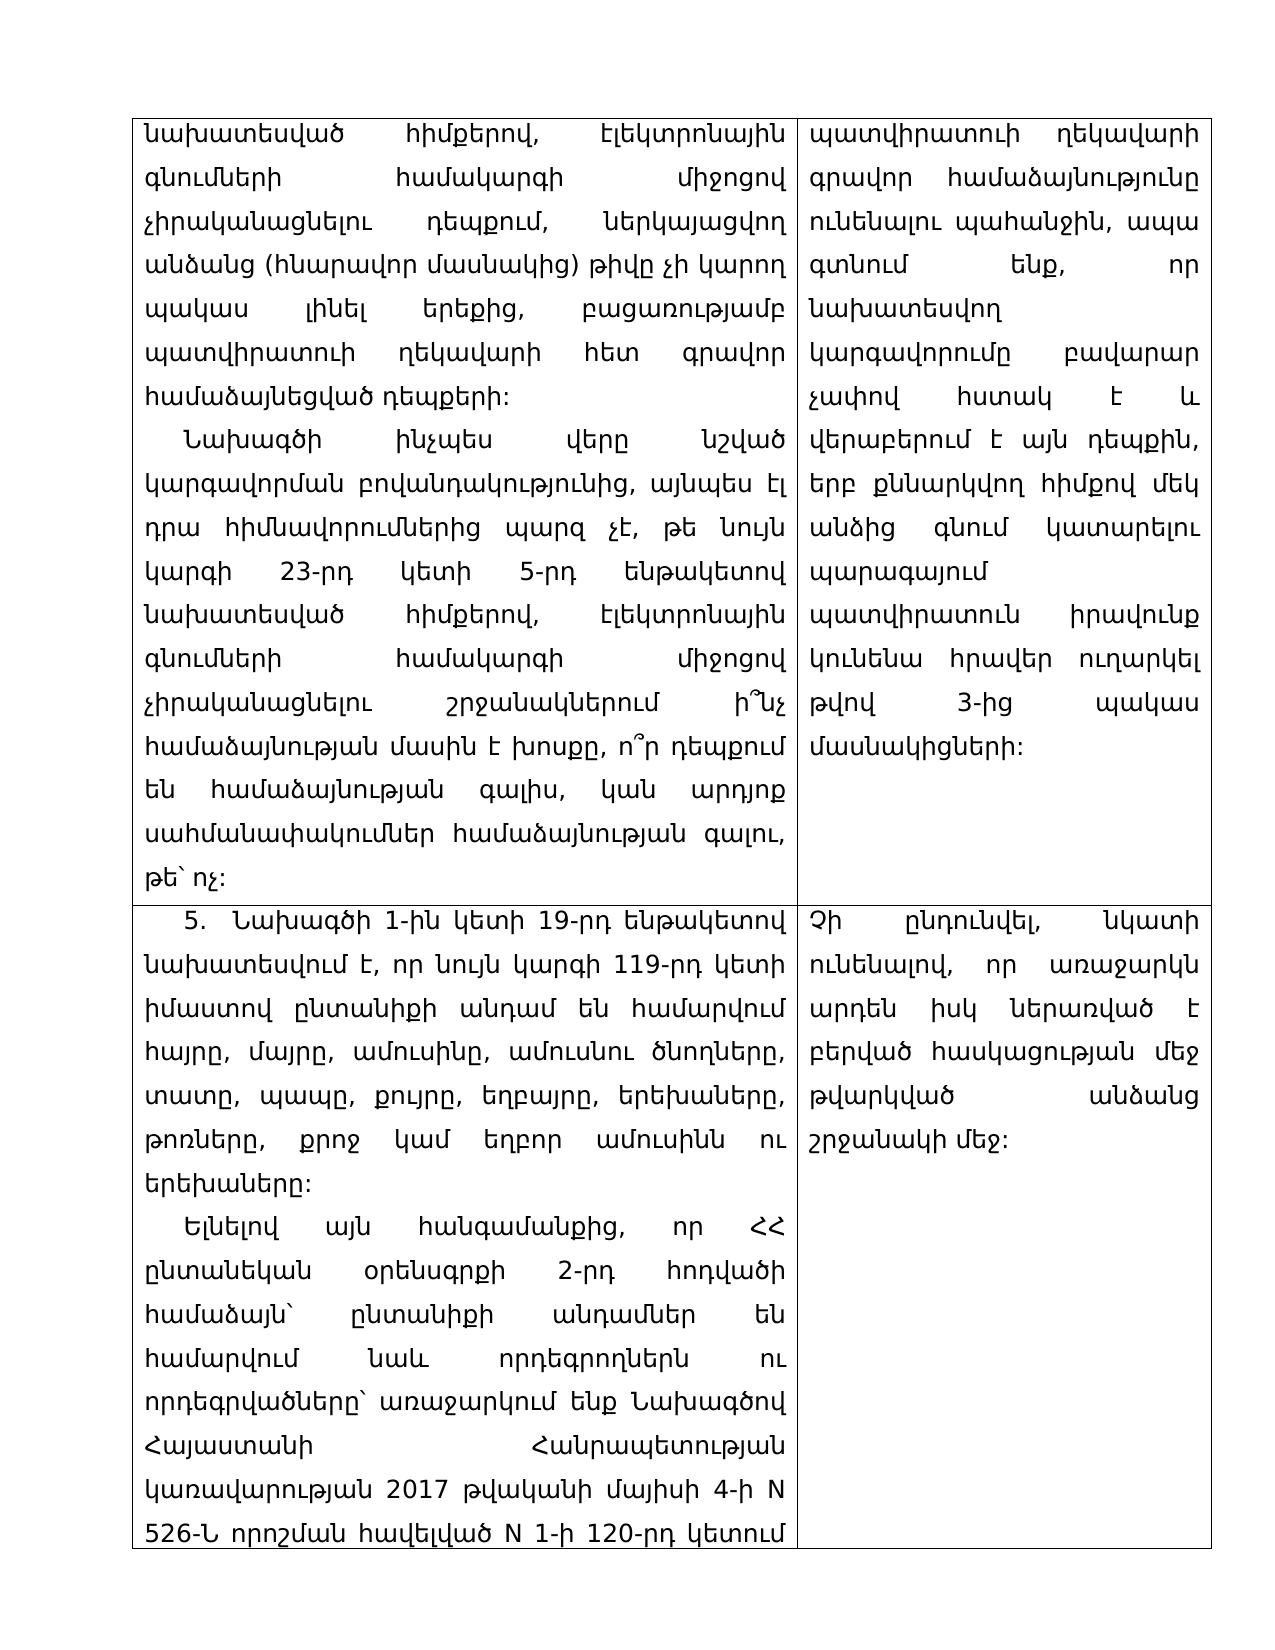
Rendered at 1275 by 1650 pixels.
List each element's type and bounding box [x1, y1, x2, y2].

table_cell [133, 119, 797, 905]
table_cell [133, 906, 797, 1548]
table_cell [798, 906, 1211, 1548]
table_cell [798, 119, 1211, 905]
